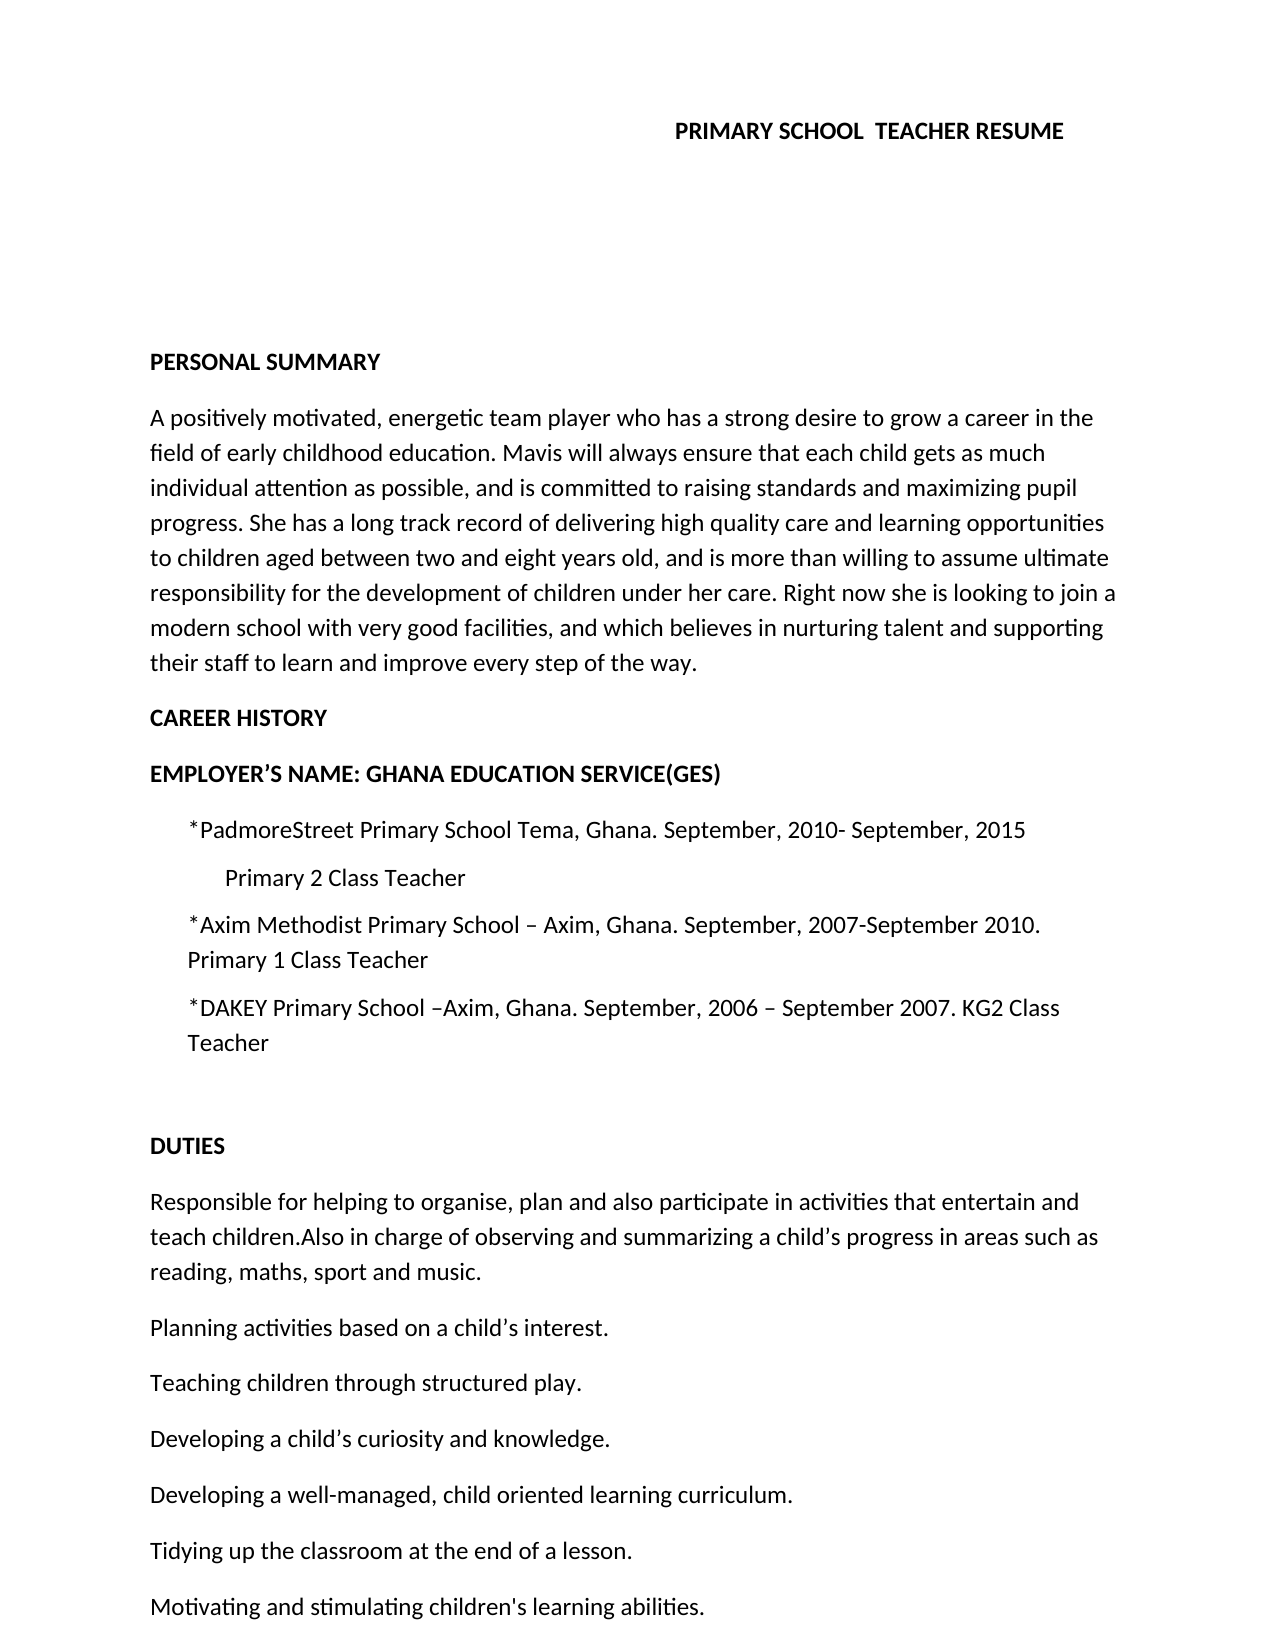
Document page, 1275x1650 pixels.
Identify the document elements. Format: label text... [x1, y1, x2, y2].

text DUTIES [150, 1130, 1125, 1161]
text Tidying up the classroom at the end of a lesson. [150, 1535, 1125, 1566]
text Developing a child’s curiosity and knowledge. [150, 1423, 1125, 1454]
text Teaching children through structured play. [150, 1367, 1125, 1398]
text PERSONAL SUMMARY [150, 346, 1125, 376]
text A positively motivated, energetic team player who has a strong desire to grow a career in the field of early childhood education. Mavis will always ensure that each child gets as much individual attention as possible, and is committed to raising standards and maximizing pupil progress. She has a long track record of delivering high quality care and learning opportunities to children aged between two and eight years old, and is more than willing to assume ultimate responsibility for the development of children under her care. Right now she is looking to join a modern school with very good facilities, and which believes in nurturing talent and supporting their staff to learn and improve every step of the way. [150, 402, 1125, 677]
text EMPLOYER’S NAME: GHANA EDUCATION SERVICE(GES) [150, 758, 1125, 789]
text Responsible for helping to organise, plan and also participate in activities that entertain and teach children.Also in charge of observing and summarizing a child’s progress in areas such as reading, maths, sport and music. [150, 1186, 1125, 1286]
text *DAKEY Primary School –Axim, Ghana. September, 2006 – September 2007. KG2 Class Teacher [187, 992, 1125, 1057]
text PRIMARY SCHOOL TEACHER RESUME [675, 115, 1125, 321]
text Primary 2 Class Teacher [225, 862, 1125, 892]
text *PadmoreStreet Primary School Tema, Ghana. September, 2010- September, 2015 [187, 814, 1125, 845]
text Developing a well-managed, child oriented learning curriculum. [150, 1479, 1125, 1510]
text Motivating and stimulating children's learning abilities. [150, 1591, 1125, 1621]
text *Axim Methodist Primary School – Axim, Ghana. September, 2007-September 2010. Primary 1 Class Teacher [187, 909, 1125, 975]
text Planning activities based on a child’s interest. [150, 1312, 1125, 1342]
text CAREER HISTORY [150, 702, 1125, 733]
